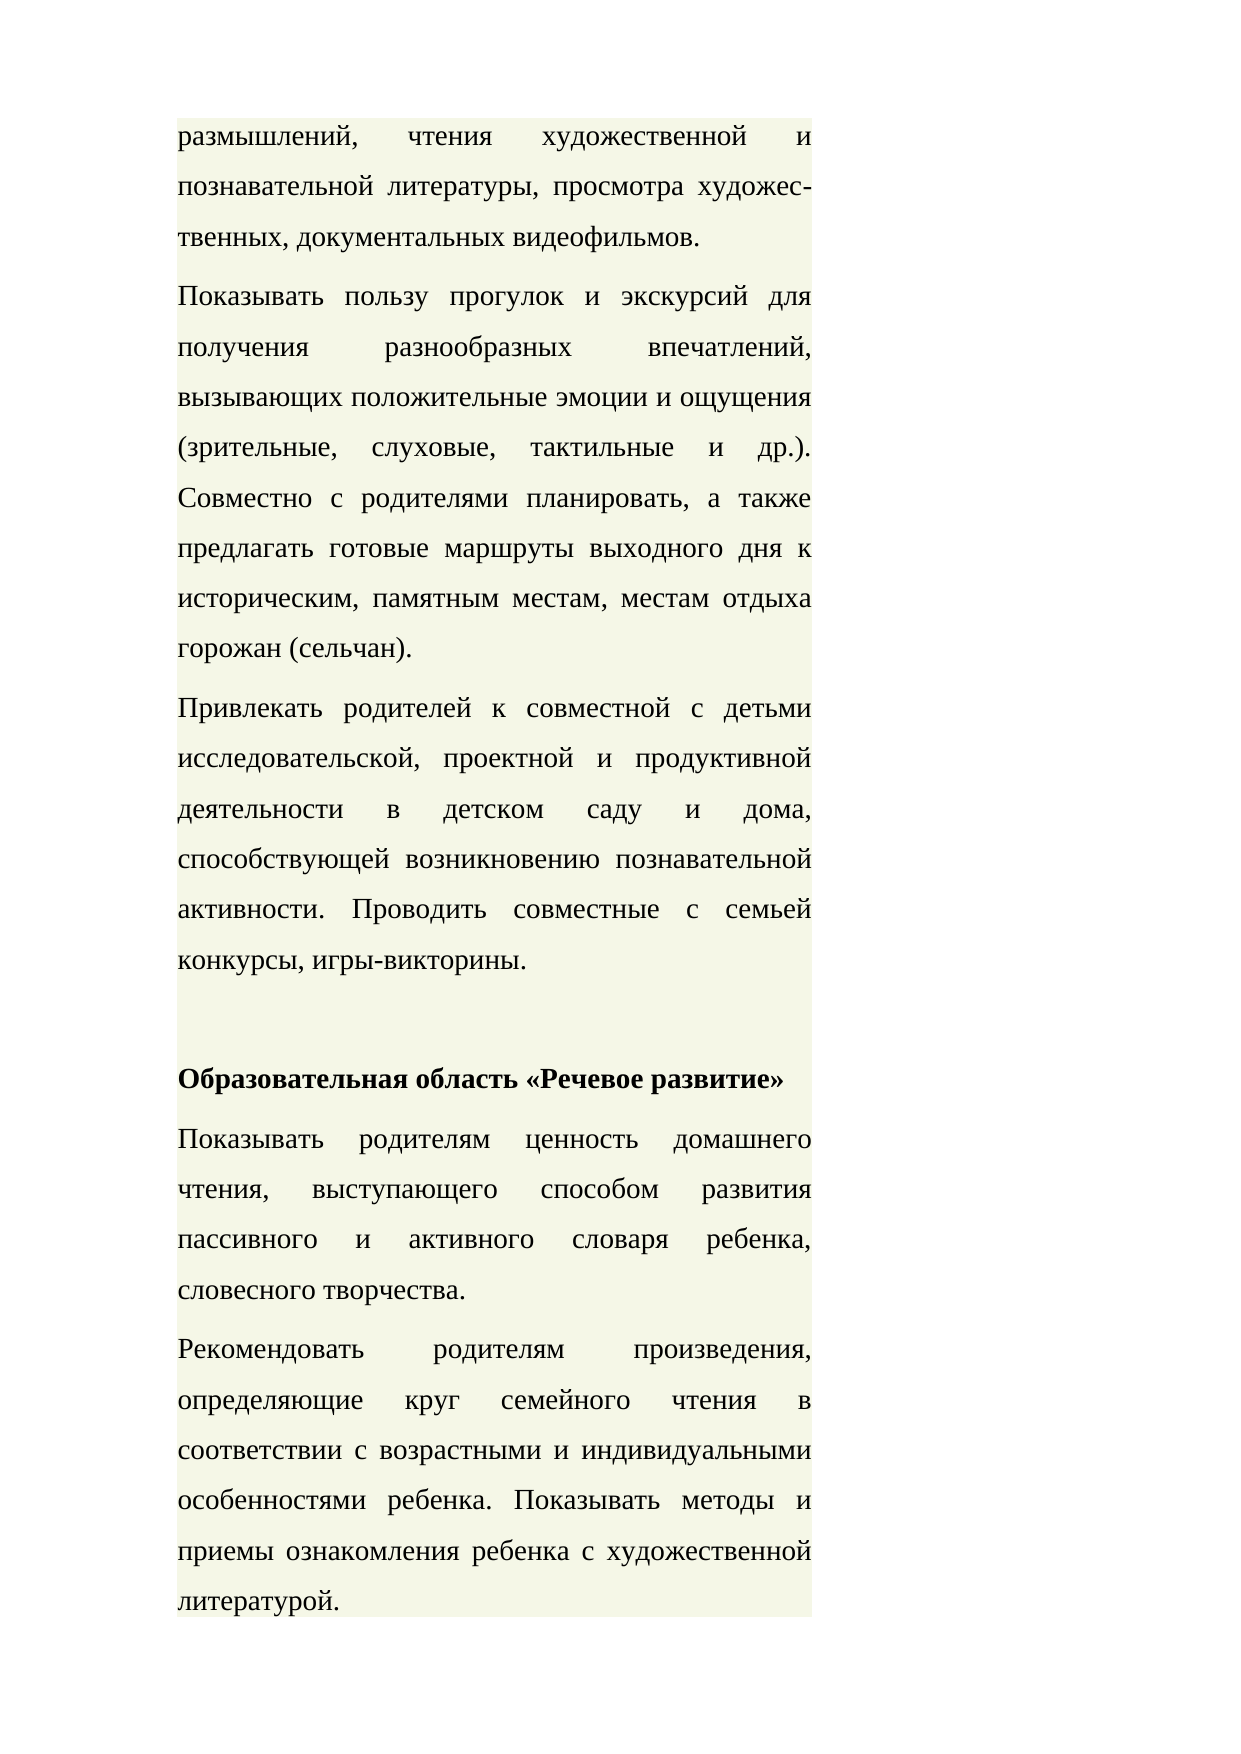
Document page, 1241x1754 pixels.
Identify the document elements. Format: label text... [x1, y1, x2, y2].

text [177, 118, 812, 252]
text Рекомендовать родителям произведения, определяющие круг семейного чтения в соответствии с возрастными и индивидуальными особенностями ребенка. Показывать методы и приемы ознакомления ребенка с художественной литературой. [177, 1332, 812, 1617]
text Показывать родителям ценность домашнего чтения, выступающего способом развития пассивного и активного словаря ребенка, словесного творчества. [177, 1121, 812, 1305]
text Привлекать родителей к совместной с детьми исследовательской, проектной и продуктивной деятельности в детском саду и дома, способствующей возникновению познавательной активности. Проводить совместные с семьей конкурсы, игры-викторины. [177, 690, 812, 975]
text Образовательная область «Речевое развитие» [177, 1061, 812, 1095]
text Показывать пользу прогулок и экскурсий для получения разнообразных впечатлений, вызывающих положительные эмоции и ощущения (зрительные, слуховые, тактильные и др.). Совместно с родителями планировать, а также предлагать готовые маршруты выходного дня к историческим, памятным местам, местам отдыха горожан (сельчан). [177, 278, 812, 664]
